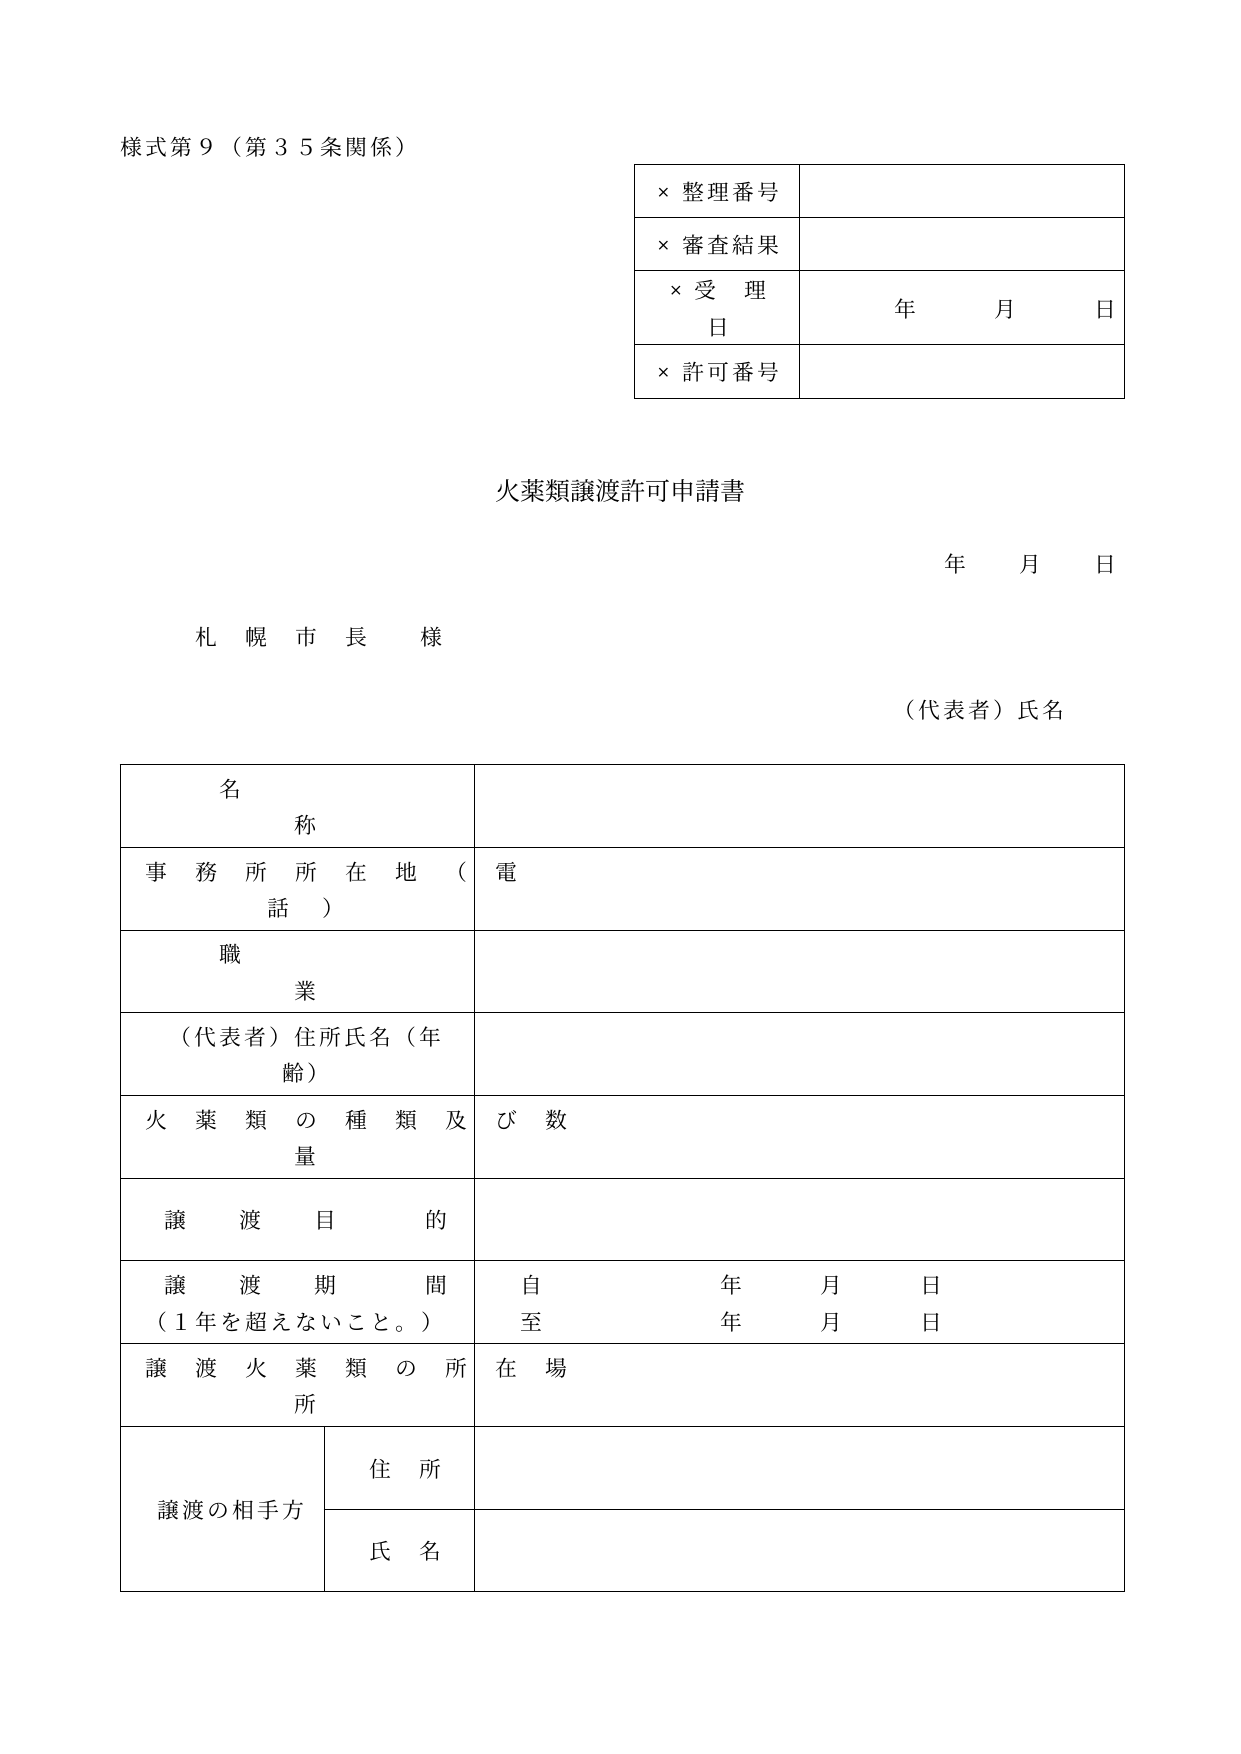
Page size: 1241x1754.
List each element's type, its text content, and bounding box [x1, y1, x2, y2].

table_cell [475, 1427, 1124, 1508]
table_cell 年 月 日 [800, 271, 1124, 344]
table_cell 譲渡目的 [121, 1179, 474, 1260]
table_cell [475, 931, 1124, 1012]
table_cell [800, 345, 1124, 397]
table_cell [475, 1344, 1124, 1426]
table_cell 譲渡火薬類の所在場所 [121, 1344, 474, 1426]
table_cell [475, 848, 1124, 929]
table_cell 自 年 月 日 至 年 月 日 [475, 1261, 1124, 1343]
table_cell [475, 1179, 1124, 1260]
table_cell 火薬類の種類及び数量 [121, 1096, 474, 1178]
table_header [800, 165, 1124, 217]
table_cell 住 所 [325, 1427, 474, 1508]
table_cell [800, 218, 1124, 270]
table_cell 事務所所在地（電話） [121, 848, 474, 929]
table_header 名称 [121, 765, 474, 847]
table_header ×整理番号 [635, 165, 799, 217]
table_cell [475, 1510, 1124, 1591]
table_cell 譲渡の相手方 [121, 1427, 324, 1591]
table_cell [475, 1096, 1124, 1178]
table_cell ×審査結果 [635, 218, 799, 270]
table_cell ×受 理 日 [635, 271, 799, 344]
table_cell 職業 [121, 931, 474, 1012]
text 札 幌 市 長 様 [120, 618, 1120, 654]
text 年 月 日 [120, 545, 1120, 581]
text 火薬類譲渡許可申請書 [120, 472, 1120, 508]
text （代表者）氏名 [120, 691, 1091, 728]
text 様式第９（第３５条関係） [120, 127, 1120, 164]
table_cell （代表者）住所氏名（年齢） [121, 1013, 474, 1095]
table_header [475, 765, 1124, 847]
table_cell ×許可番号 [635, 345, 799, 397]
table_cell [475, 1013, 1124, 1095]
table_cell 氏 名 [325, 1510, 474, 1591]
table_cell 譲渡期間 （１年を超えないこと。） [121, 1261, 474, 1343]
